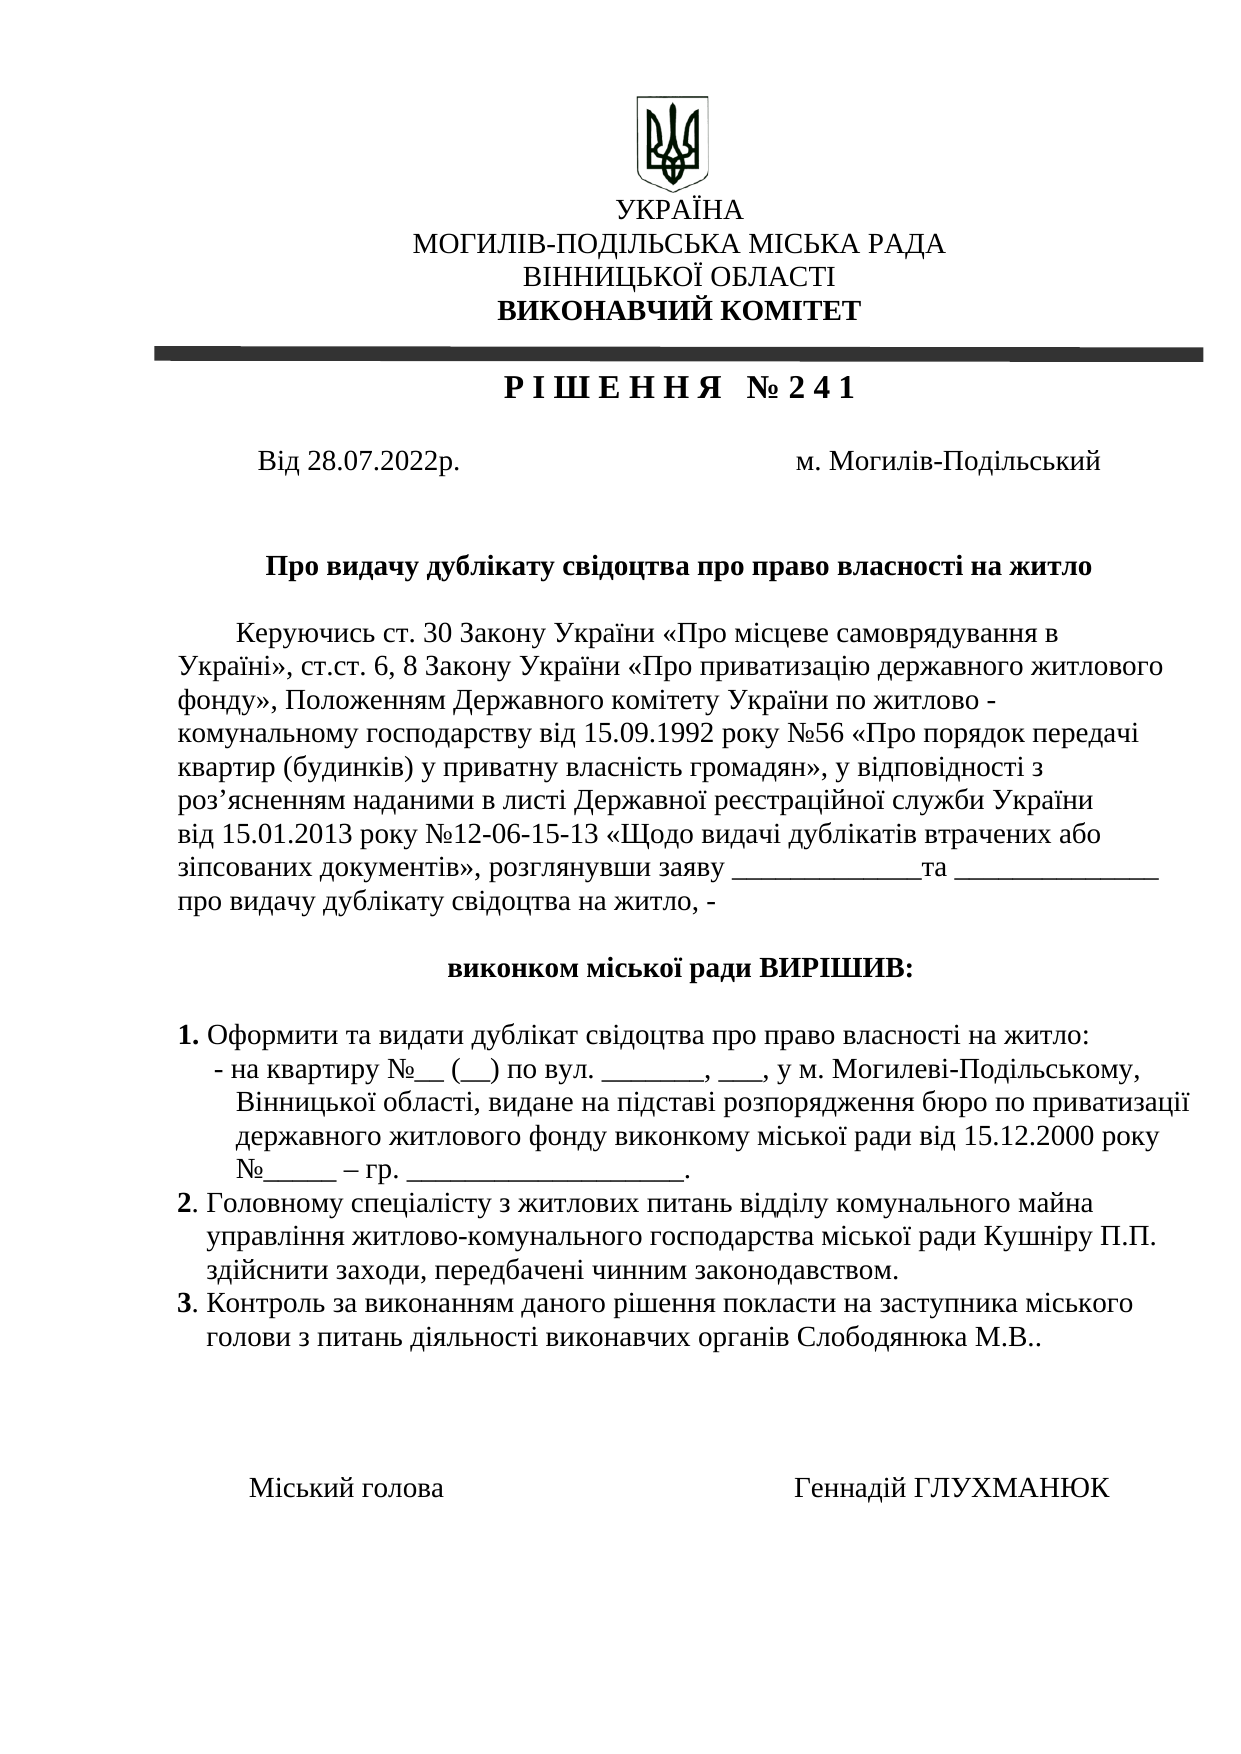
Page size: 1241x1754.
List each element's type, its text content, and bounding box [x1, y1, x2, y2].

text управління житлово-комунального господарства міської ради Кушніру П.П. [148, 1218, 1181, 1252]
text державного житлового фонду виконкому міської ради від 15.12.2000 року [140, 1118, 1208, 1151]
text Керуючись ст. 30 Закону України «Про місцеве самоврядування в Україні», ст.ст. 6, 8 Закону України «Про приватизацію державного житлового фонду», Положенням Державного комітету України по житлово - комунальному господарству від 15.09.1992 року №56 «Про порядок передачі квартир (будинків) у приватну власність громадян», у відповідності з роз’ясненням наданими в листі Державної реєстраційної служби України [177, 615, 1181, 816]
text РІШЕННЯ №241 [177, 361, 1181, 406]
text Від 28.07.2022р. м. Могилів-Подільський [177, 443, 1181, 477]
text 2. Головному спеціалісту з житлових питань відділу комунального майна [148, 1185, 1181, 1218]
picture [636, 96, 709, 193]
text №_____ – гр. ___________________. [140, 1151, 1208, 1185]
text голови з питань діяльності виконавчих органів Слободянюка М.В.. [148, 1319, 1181, 1353]
text здійснити заходи, передбачені чинним законодавством. [148, 1252, 1181, 1286]
text 3. Контроль за виконанням даного рішення покласти на заступника міського [148, 1286, 1181, 1319]
text ВИКОНАВЧИЙ КОМІТЕТ [177, 293, 1181, 327]
text УКРАЇНА МОГИЛІВ-ПОДІЛЬСЬКА МІСЬКА РАДА ВІННИЦЬКОЇ ОБЛАСТІ [177, 192, 1181, 293]
list Оформити та видати дублікат свідоцтва про право власності на житло: [177, 1017, 1181, 1051]
text від 15.01.2013 року №12-06-15-13 «Щодо видачі дублікатів втрачених або зіпсованих документів», розглянувши заяву _____________та ______________ про видачу дублікату свідоцтва на житло, - [177, 816, 1181, 917]
text Про видачу дублікату свідоцтва про право власності на житло [177, 548, 1181, 581]
text виконком міської ради ВИРІШИВ: [177, 950, 1181, 984]
text - на квартиру №__ (__) по вул. _______, ___, у м. Могилеві-Подільському, [140, 1051, 1208, 1084]
text Вінницької області, видане на підставі розпорядження бюро по приватизації [140, 1084, 1208, 1118]
text Міський голова Геннадій ГЛУХМАНЮК [177, 1470, 1181, 1504]
